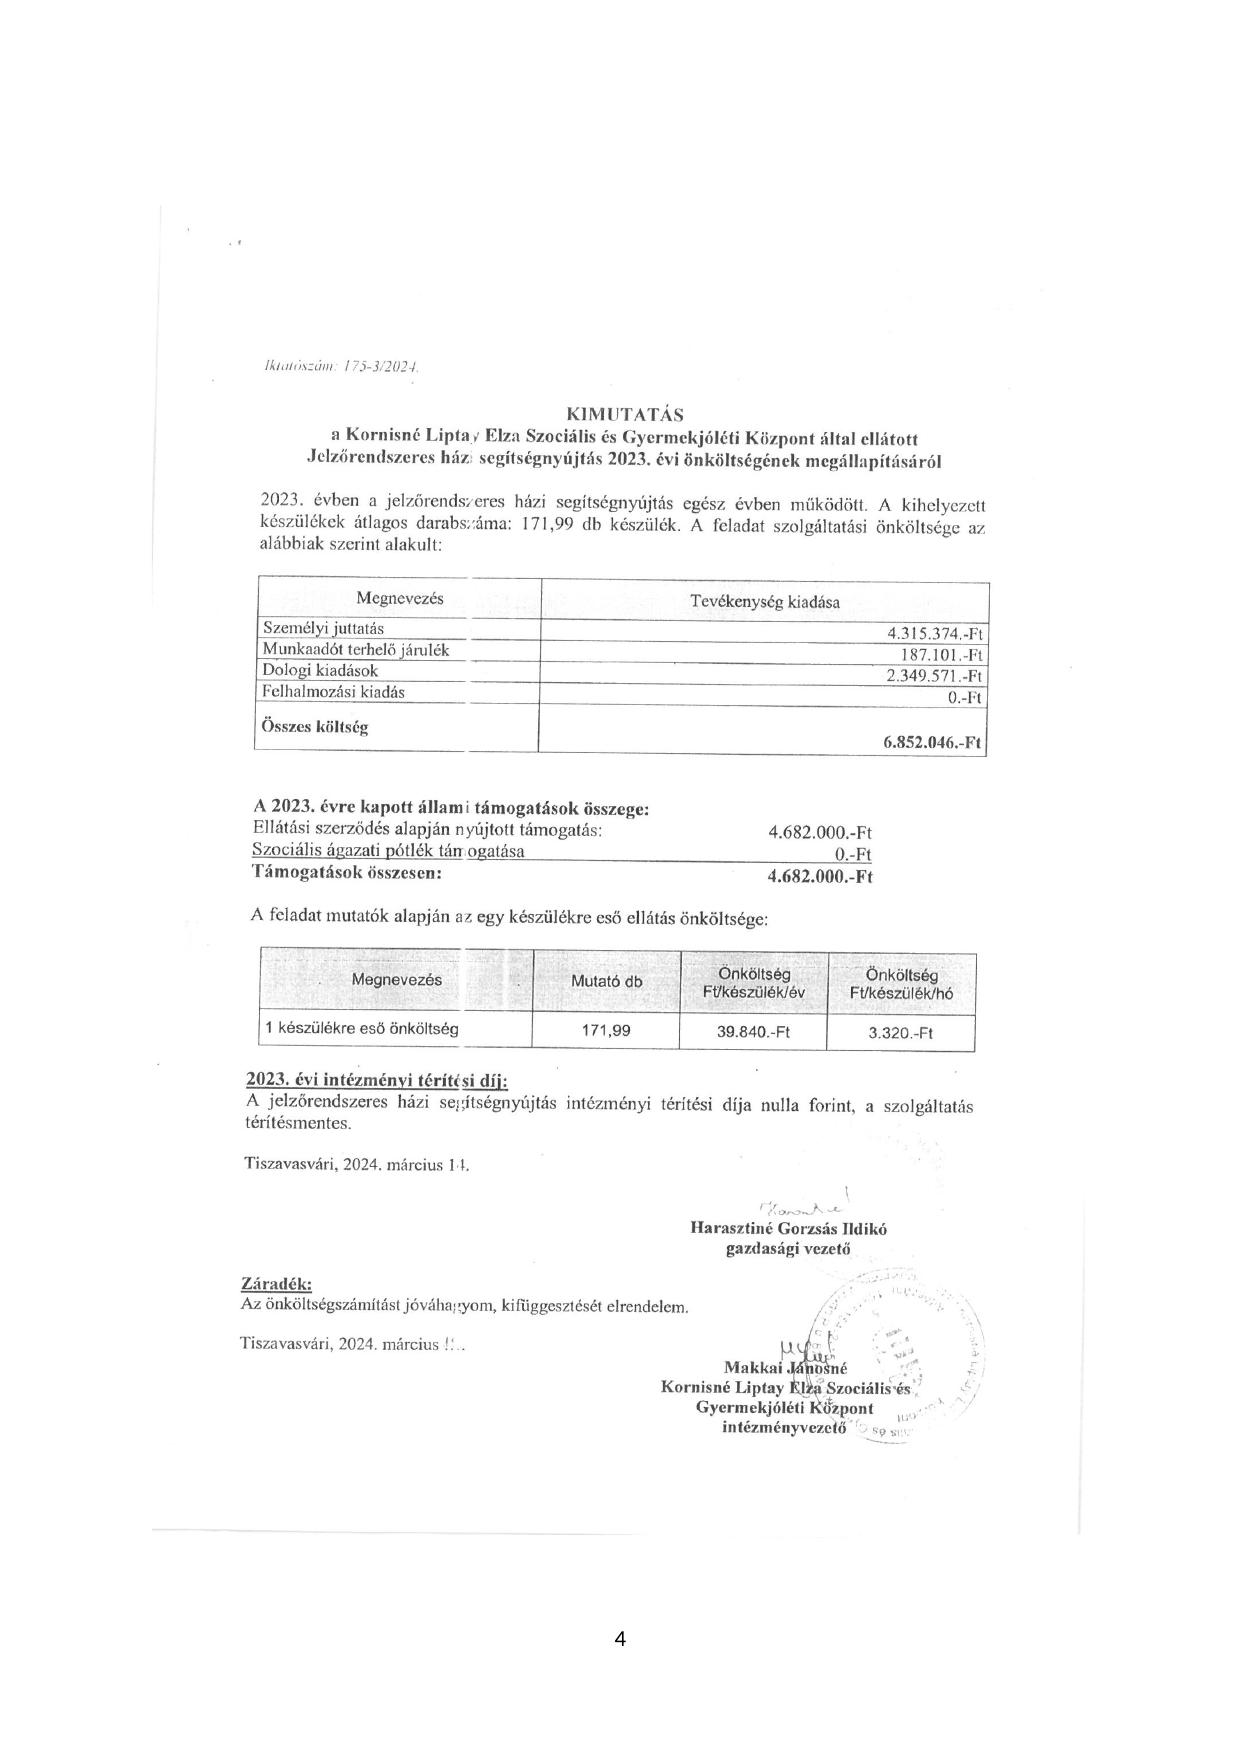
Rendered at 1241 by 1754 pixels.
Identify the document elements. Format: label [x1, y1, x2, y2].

picture [147, 200, 1093, 1538]
